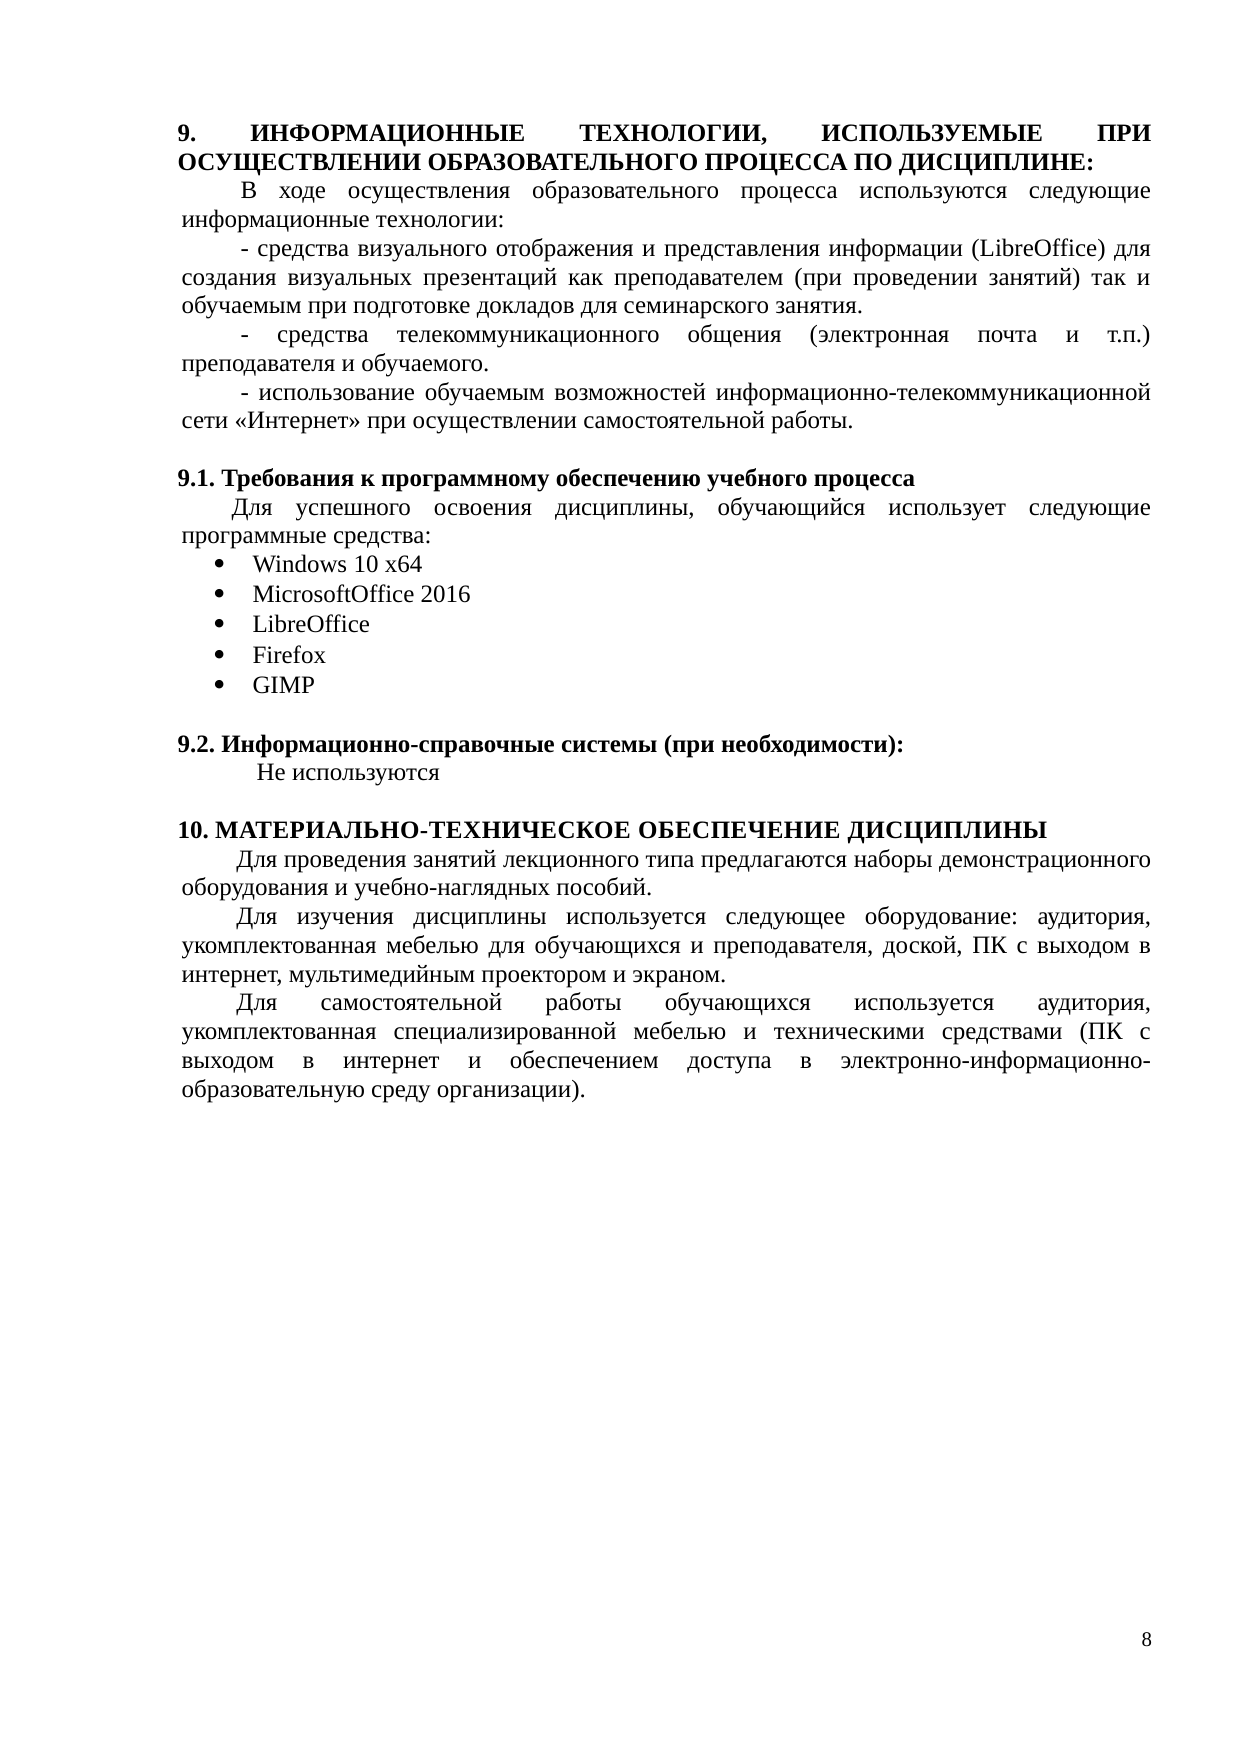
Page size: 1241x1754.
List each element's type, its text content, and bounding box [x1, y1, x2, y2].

list Firefox [215, 640, 1152, 668]
list LibreOffice [215, 609, 1152, 638]
text Для изучения дисциплины используется следующее оборудование: аудитория, укомплектованная мебелью для обучающихся и преподавателя, доской, ПК с выходом в интернет, мультимедийным проектором и экраном. [181, 901, 1152, 987]
text Для проведения занятий лекционного типа предлагаются наборы демонстрационного оборудования и учебно-наглядных пособий. [181, 844, 1152, 901]
text - использование обучаемым возможностей информационно-телекоммуникационной сети «Интернет» при осуществлении самостоятельной работы. [181, 377, 1152, 434]
text 9.1. Требования к программному обеспечению учебного процесса [177, 463, 1152, 492]
text 9.2. Информационно-справочные системы (при необходимости): [177, 729, 1152, 757]
list MicrosoftOffice 2016 [215, 579, 1152, 608]
list Windows 10 x64 [215, 549, 1152, 578]
text - средства телекоммуникационного общения (электронная почта и т.п.) преподавателя и обучаемого. [181, 319, 1152, 377]
text 9. ИНФОРМАЦИОННЫЕ ТЕХНОЛОГИИ, ИСПОЛЬЗУЕМЫЕ ПРИ ОСУЩЕСТВЛЕНИИ ОБРАЗОВАТЕЛЬНОГО ПРОЦЕССА ПО ДИСЦИПЛИНЕ: [177, 118, 1152, 176]
text 10. МАТЕРИАЛЬНО-ТЕХНИЧЕСКОЕ ОБЕСПЕЧЕНИЕ ДИСЦИПЛИНЫ [177, 815, 1152, 844]
text Не используются [256, 757, 1152, 786]
text Для самостоятельной работы обучающихся используется аудитория, укомплектованная специализированной мебелью и техническими средствами (ПК с выходом в интернет и обеспечением доступа в электронно-информационно-образовательную среду организации). [181, 987, 1152, 1102]
list GIMP [215, 670, 1152, 698]
text Для успешного освоения дисциплины, обучающийся использует следующие программные средства: [181, 492, 1152, 549]
text В ходе осуществления образовательного процесса используются следующие информационные технологии: [181, 176, 1152, 233]
text - средства визуального отображения и представления информации (LibreOffice) для создания визуальных презентаций как преподавателем (при проведении занятий) так и обучаемым при подготовке докладов для семинарского занятия. [181, 233, 1152, 319]
